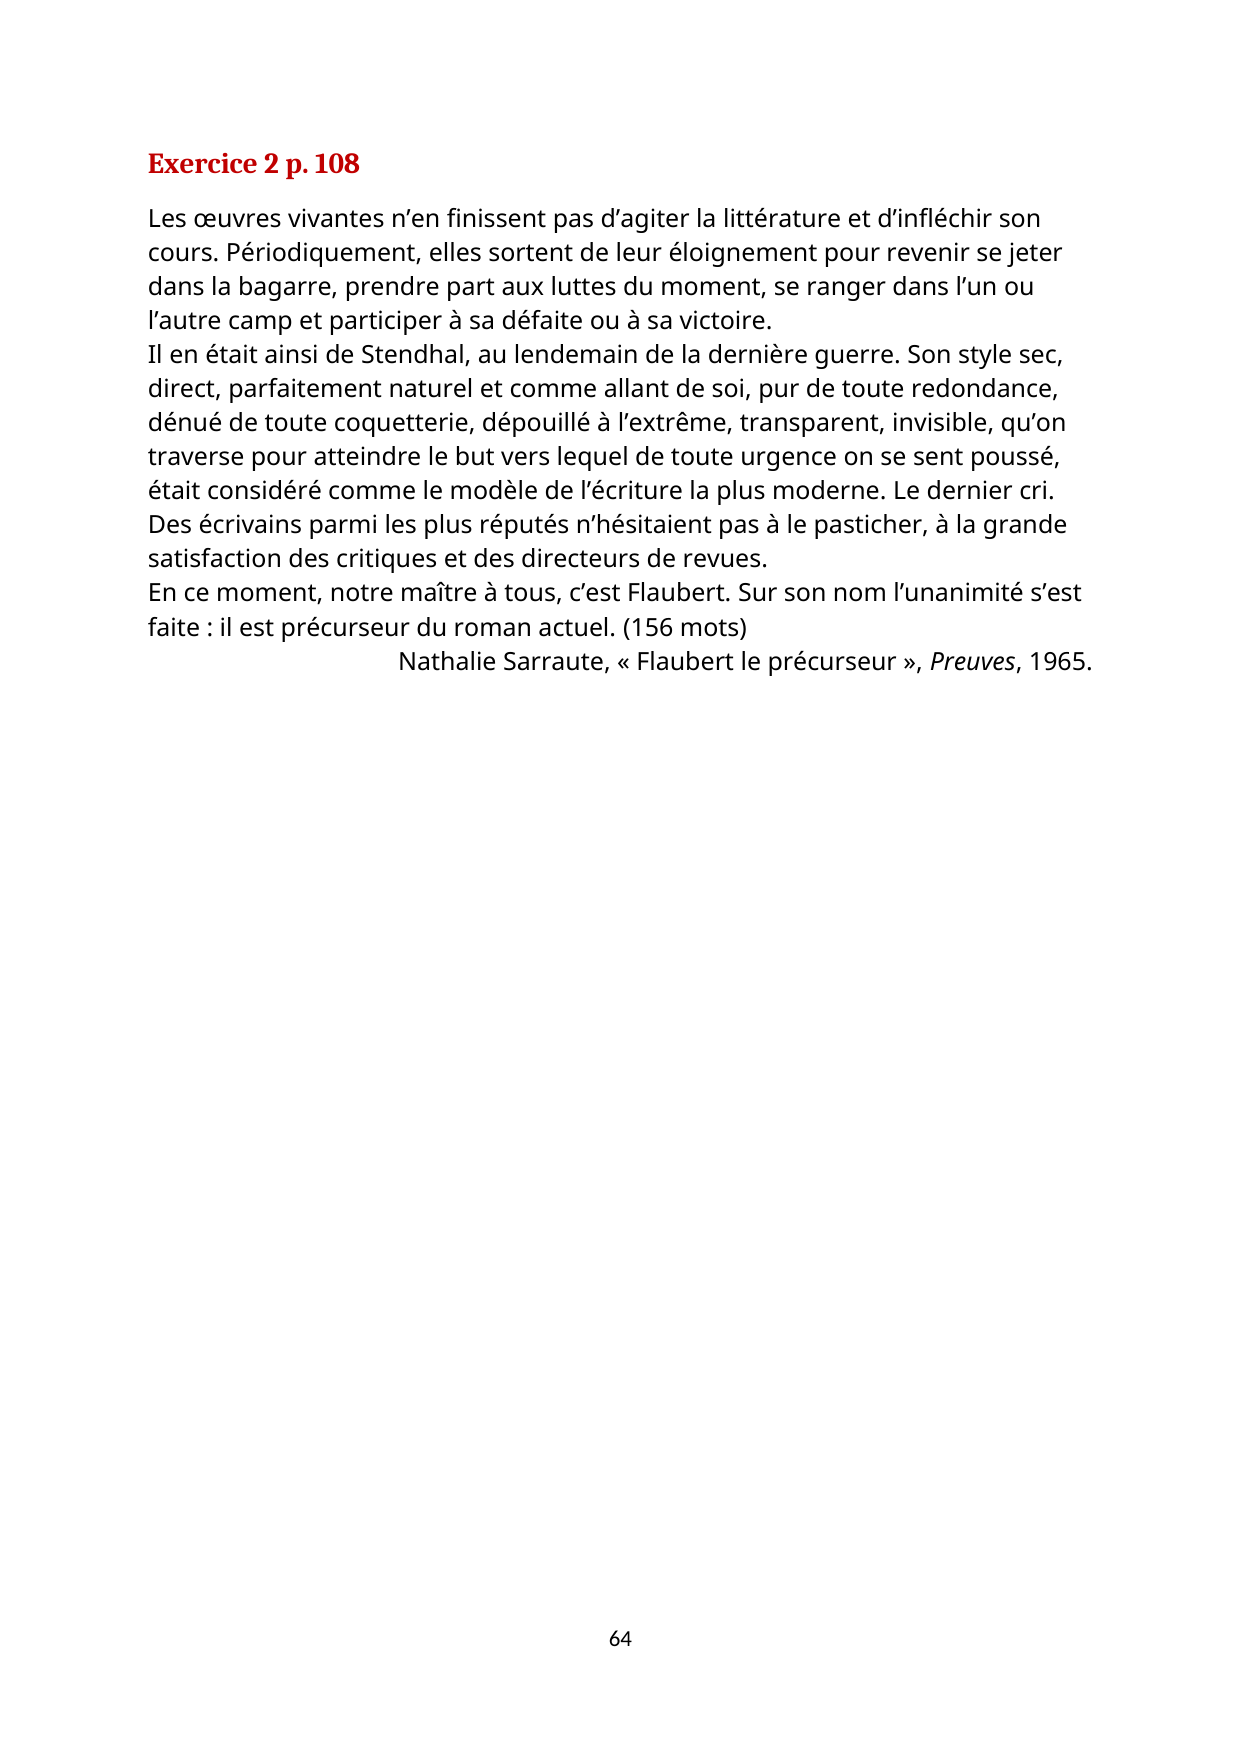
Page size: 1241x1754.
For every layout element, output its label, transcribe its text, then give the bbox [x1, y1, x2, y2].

text En ce moment, notre maître à tous, c’est Flaubert. Sur son nom l’unanimité s’est [148, 575, 1093, 609]
text faite : il est précurseur du roman actuel. (156 mots) [148, 609, 1093, 643]
text Exercice 2 p. 108 [148, 148, 1093, 181]
text dénué de toute coquetterie, dépouillé à l’extrême, transparent, invisible, qu’on [148, 405, 1093, 439]
text Nathalie Sarraute, « Flaubert le précurseur », Preuves, 1965. [148, 643, 1093, 677]
text était considéré comme le modèle de l’écriture la plus moderne. Le dernier cri. [148, 473, 1093, 507]
text Il en était ainsi de Stendhal, au lendemain de la dernière guerre. Son style sec, [148, 337, 1093, 371]
text traverse pour atteindre le but vers lequel de toute urgence on se sent poussé, [148, 439, 1093, 473]
text cours. Périodiquement, elles sortent de leur éloignement pour revenir se jeter [148, 234, 1093, 268]
text dans la bagarre, prendre part aux luttes du moment, se ranger dans l’un ou [148, 268, 1093, 303]
text satisfaction des critiques et des directeurs de revues. [148, 541, 1093, 575]
text Des écrivains parmi les plus réputés n’hésitaient pas à le pasticher, à la grande [148, 507, 1093, 541]
text direct, parfaitement naturel et comme allant de soi, pur de toute redondance, [148, 371, 1093, 405]
text l’autre camp et participer à sa défaite ou à sa victoire. [148, 303, 1093, 337]
text Les œuvres vivantes n’en finissent pas d’agiter la littérature et d’infléchir son [148, 200, 1093, 234]
